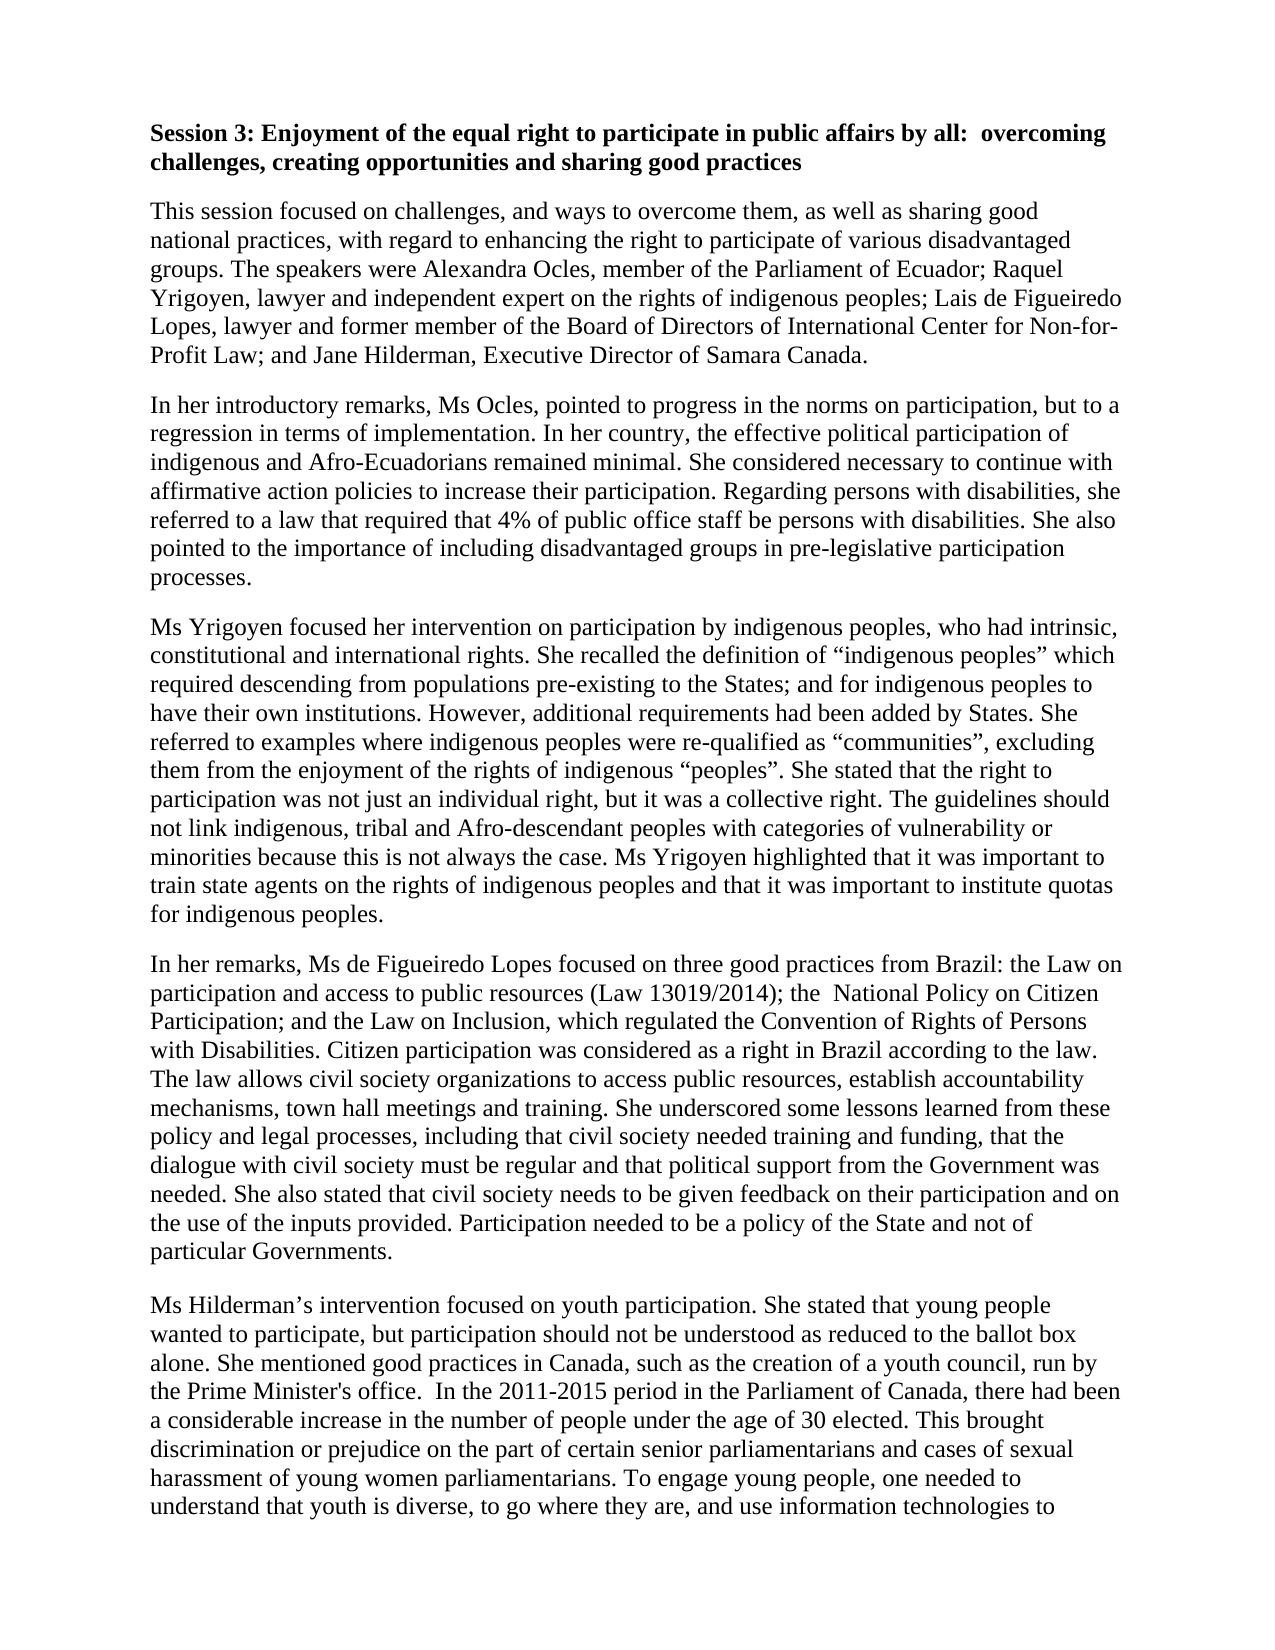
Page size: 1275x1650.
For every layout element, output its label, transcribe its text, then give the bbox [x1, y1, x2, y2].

list Session 3: Enjoyment of the equal right to participate in public affairs by all: overcoming challenges, creating opportunities and sharing good practices [150, 118, 1125, 176]
text In her remarks, Ms de Figueiredo Lopes focused on three good practices from Brazil: the Law on participation and access to public resources (Law 13019/2014); the National Policy on Citizen Participation; and the Law on Inclusion, which regulated the Convention of Rights of Persons with Disabilities. Citizen participation was considered as a right in Brazil according to the law. The law allows civil society organizations to access public resources, establish accountability mechanisms, town hall meetings and training. She underscored some lessons learned from these policy and legal processes, including that civil society needed training and funding, that the dialogue with civil society must be regular and that political support from the Government was needed. She also stated that civil society needs to be given feedback on their participation and on the use of the inputs provided. Participation needed to be a policy of the State and not of particular Governments. [150, 949, 1125, 1265]
text Ms Yrigoyen focused her intervention on participation by indigenous peoples, who had intrinsic, constitutional and international rights. She recalled the definition of “indigenous peoples” which required descending from populations pre-existing to the States; and for indigenous peoples to have their own institutions. However, additional requirements had been added by States. She referred to examples where indigenous peoples were re-qualified as “communities”, excluding them from the enjoyment of the rights of indigenous “peoples”. She stated that the right to participation was not just an individual right, but it was a collective right. The guidelines should not link indigenous, tribal and Afro-descendant peoples with categories of vulnerability or minorities because this is not always the case. Ms Yrigoyen highlighted that it was important to train state agents on the rights of indigenous peoples and that it was important to institute quotas for indigenous peoples. [150, 612, 1125, 928]
text This session focused on challenges, and ways to overcome them, as well as sharing good national practices, with regard to enhancing the right to participate of various disadvantaged groups. The speakers were Alexandra Ocles, member of the Parliament of Ecuador; Raquel Yrigoyen, lawyer and independent expert on the rights of indigenous peoples; Lais de Figueiredo Lopes, lawyer and former member of the Board of Directors of International Center for Non-for-Profit Law; and Jane Hilderman, Executive Director of Samara Canada. [150, 196, 1125, 369]
text In her introductory remarks, Ms Ocles, pointed to progress in the norms on participation, but to a regression in terms of implementation. In her country, the effective political participation of indigenous and Afro-Ecuadorians remained minimal. She considered necessary to continue with affirmative action policies to increase their participation. Regarding persons with disabilities, she referred to a law that required that 4% of public office staff be persons with disabilities. She also pointed to the importance of including disadvantaged groups in pre-legislative participation processes. [150, 390, 1125, 591]
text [150, 1290, 1125, 1520]
